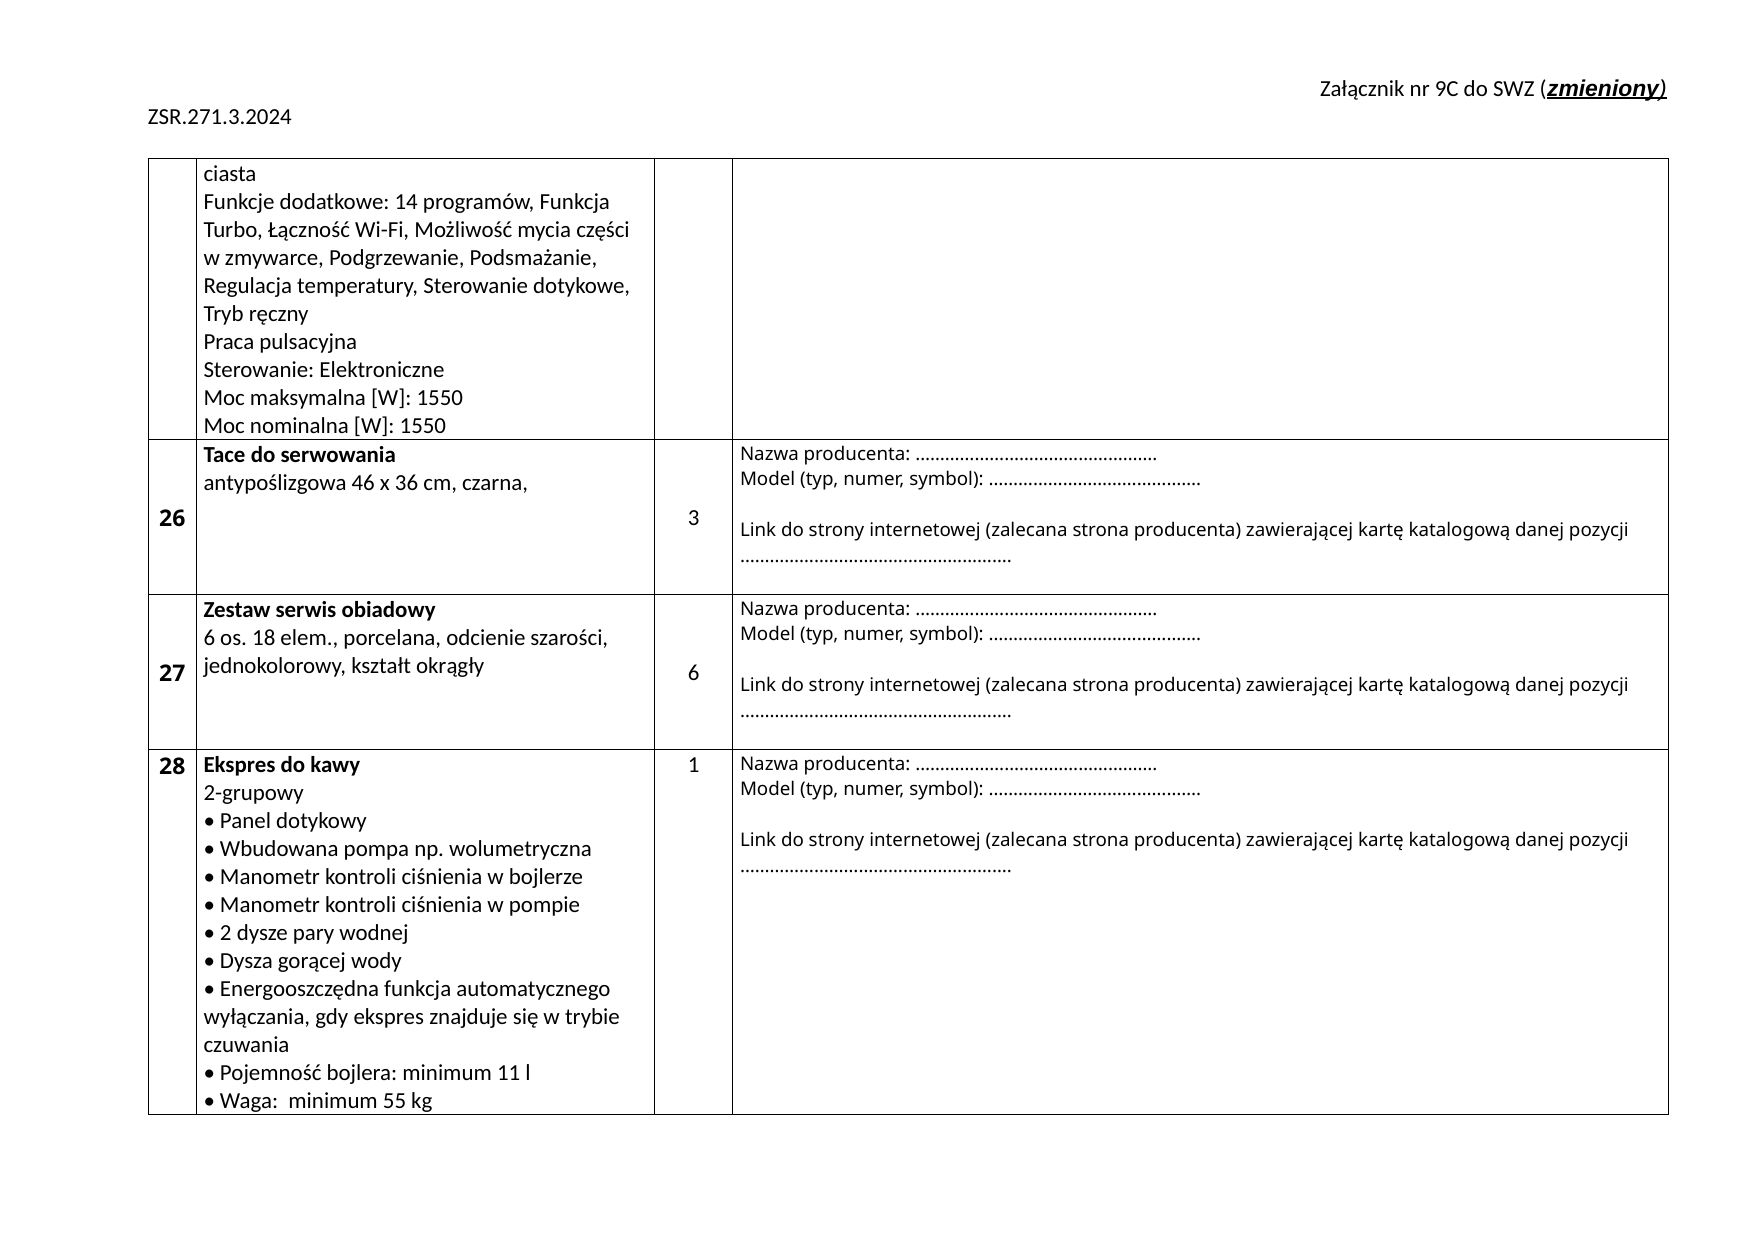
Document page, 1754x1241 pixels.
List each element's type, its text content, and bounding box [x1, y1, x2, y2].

table_cell 3 [655, 440, 732, 594]
table_cell 1 [655, 750, 732, 1114]
table_cell Zestaw serwis obiadowy 6 os. 18 elem., porcelana, odcienie szarości, jednokolorowy, kształt okrągły [197, 595, 654, 749]
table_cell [197, 159, 654, 439]
table_cell Tace do serwowania antypoślizgowa 46 x 36 cm, czarna, [197, 440, 654, 594]
table_cell 6 [655, 595, 732, 749]
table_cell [733, 750, 1668, 1114]
table_cell 27 [149, 595, 196, 749]
table_cell 25 [149, 159, 196, 439]
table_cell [197, 750, 654, 1114]
table_cell 1 [655, 159, 732, 439]
table_cell 28 [149, 750, 196, 1114]
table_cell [733, 159, 1668, 439]
table_cell 26 [149, 440, 196, 594]
